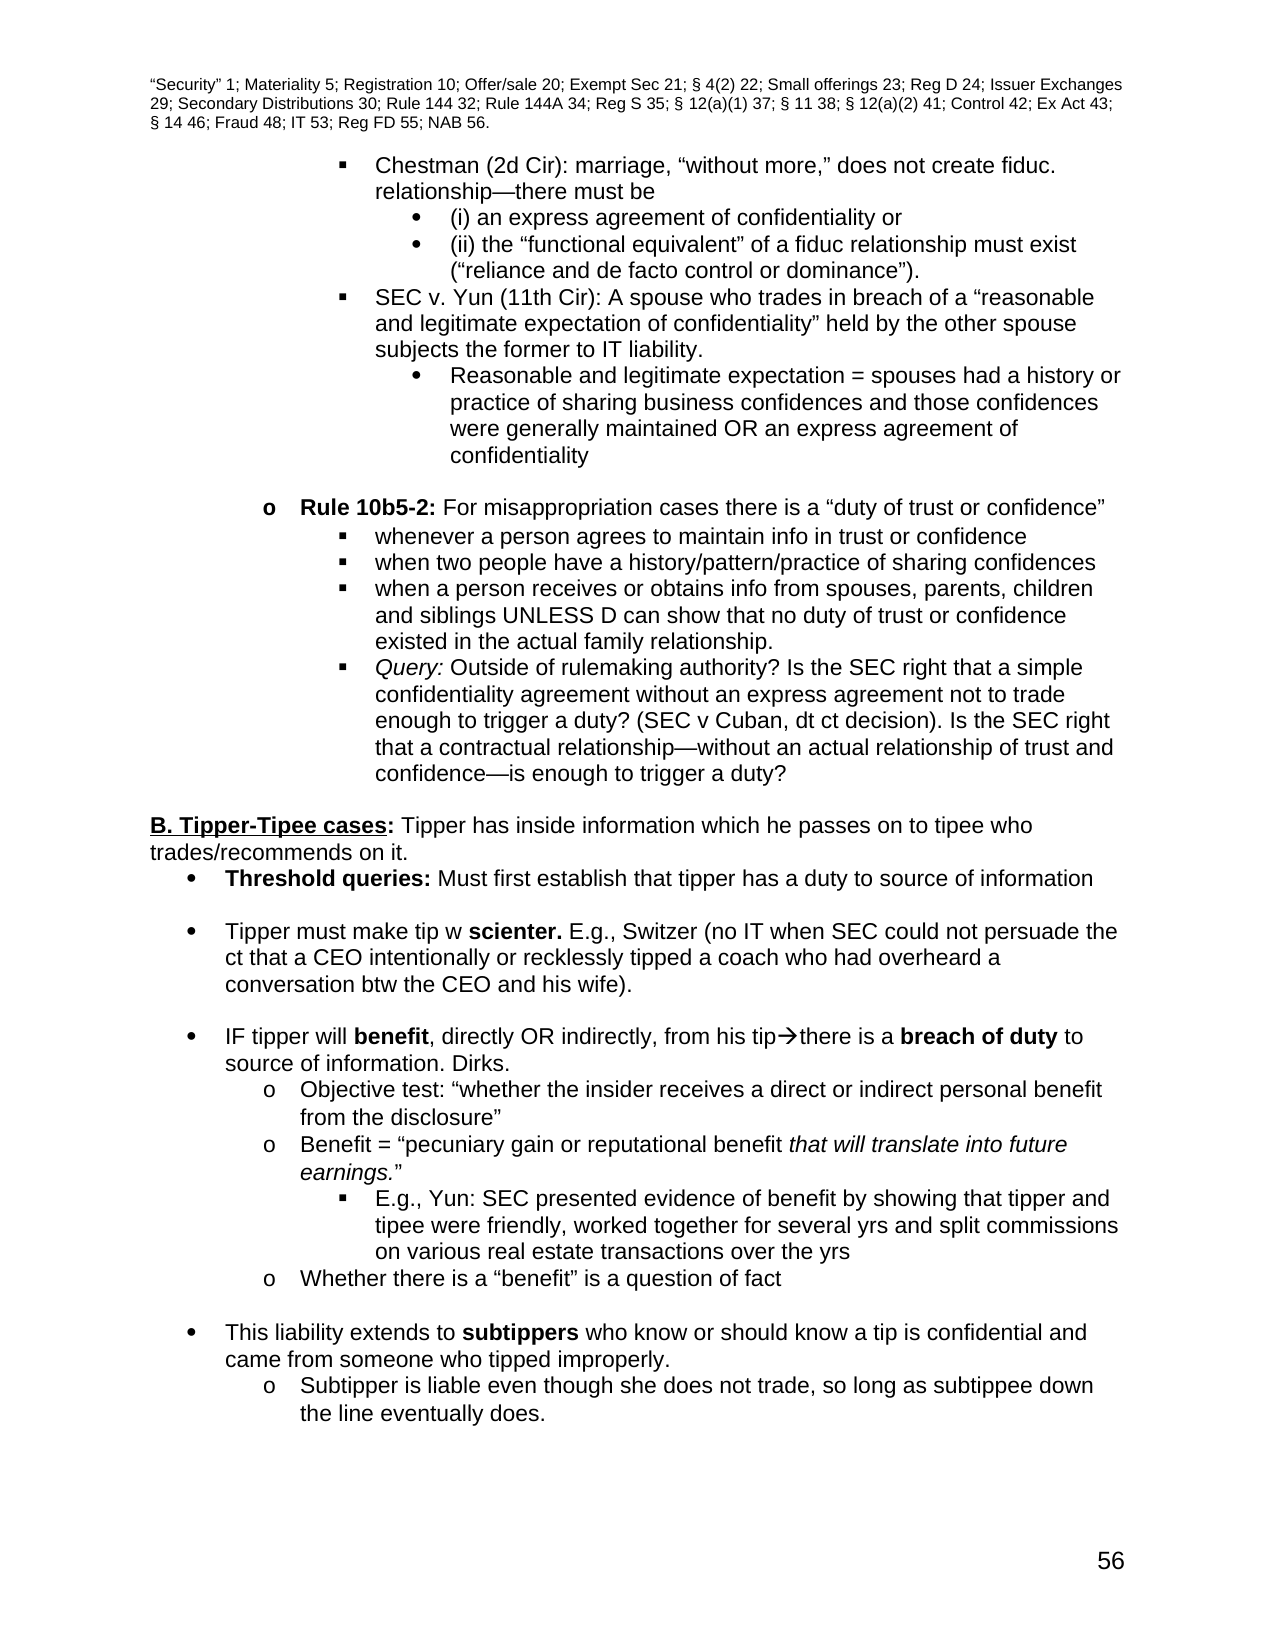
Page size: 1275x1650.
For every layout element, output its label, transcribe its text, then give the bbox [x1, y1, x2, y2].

list Chestman (2d Cir): marriage, “without more,” does not create fiduc. relationship—there must be [337, 152, 1125, 204]
list SEC v. Yun (11th Cir): A spouse who trades in breach of a “reasonable and legitimate expectation of confidentiality” held by the other spouse subjects the former to IT liability. [337, 283, 1125, 362]
list when two people have a history/pattern/practice of sharing confidences [337, 549, 1125, 575]
list Whether there is a “benefit” is a question of fact [262, 1264, 1125, 1293]
list Rule 10b5-2: For misappropriation cases there is a “duty of trust or confidence” [262, 494, 1125, 523]
list Tipper must make tip w scienter. E.g., Switzer (no IT when SEC could not persuade the ct that a CEO intentionally or recklessly tipped a coach who had overheard a conversation btw the CEO and his wife). [187, 918, 1125, 997]
list E.g., Yun: SEC presented evidence of benefit by showing that tipper and tipee were friendly, worked together for several yrs and split commissions on various real estate transactions over the yrs [337, 1185, 1125, 1264]
list Query: Outside of rulemaking authority? Is the SEC right that a simple confidentiality agreement without an express agreement not to trade enough to trigger a duty? (SEC v Cuban, dt ct decision). Is the SEC right that a contractual relationship—without an actual relationship of trust and confidence—is enough to trigger a duty? [337, 654, 1125, 786]
text B. Tipper-Tipee cases: Tipper has inside information which he passes on to tipee who trades/recommends on it. [150, 812, 1125, 865]
list when a person receives or obtains info from spouses, parents, children and siblings UNLESS D can show that no duty of trust or confidence existed in the actual family relationship. [337, 575, 1125, 654]
list This liability extends to subtippers who know or should know a tip is confidential and came from someone who tipped improperly. [187, 1319, 1125, 1372]
list whenever a person agrees to maintain info in trust or confidence [337, 523, 1125, 549]
list Threshold queries: Must first establish that tipper has a duty to source of information [187, 865, 1125, 892]
list Objective test: “whether the insider receives a direct or indirect personal benefit from the disclosure” [262, 1076, 1125, 1131]
list IF tipper will benefit, directly OR indirectly, from his tipthere is a breach of duty to source of information. Dirks. [187, 1023, 1125, 1076]
list (i) an express agreement of confidentiality or [412, 204, 1125, 231]
list Subtipper is liable even though she does not trade, so long as subtippee down the line eventually does. [262, 1372, 1125, 1427]
list Reasonable and legitimate expectation = spouses had a history or practice of sharing business confidences and those confidences were generally maintained OR an express agreement of confidentiality [412, 362, 1125, 468]
list Benefit = “pecuniary gain or reputational benefit that will translate into future earnings.” [262, 1131, 1125, 1185]
list (ii) the “functional equivalent” of a fiduc relationship must exist (“reliance and de facto control or dominance”). [412, 231, 1125, 283]
